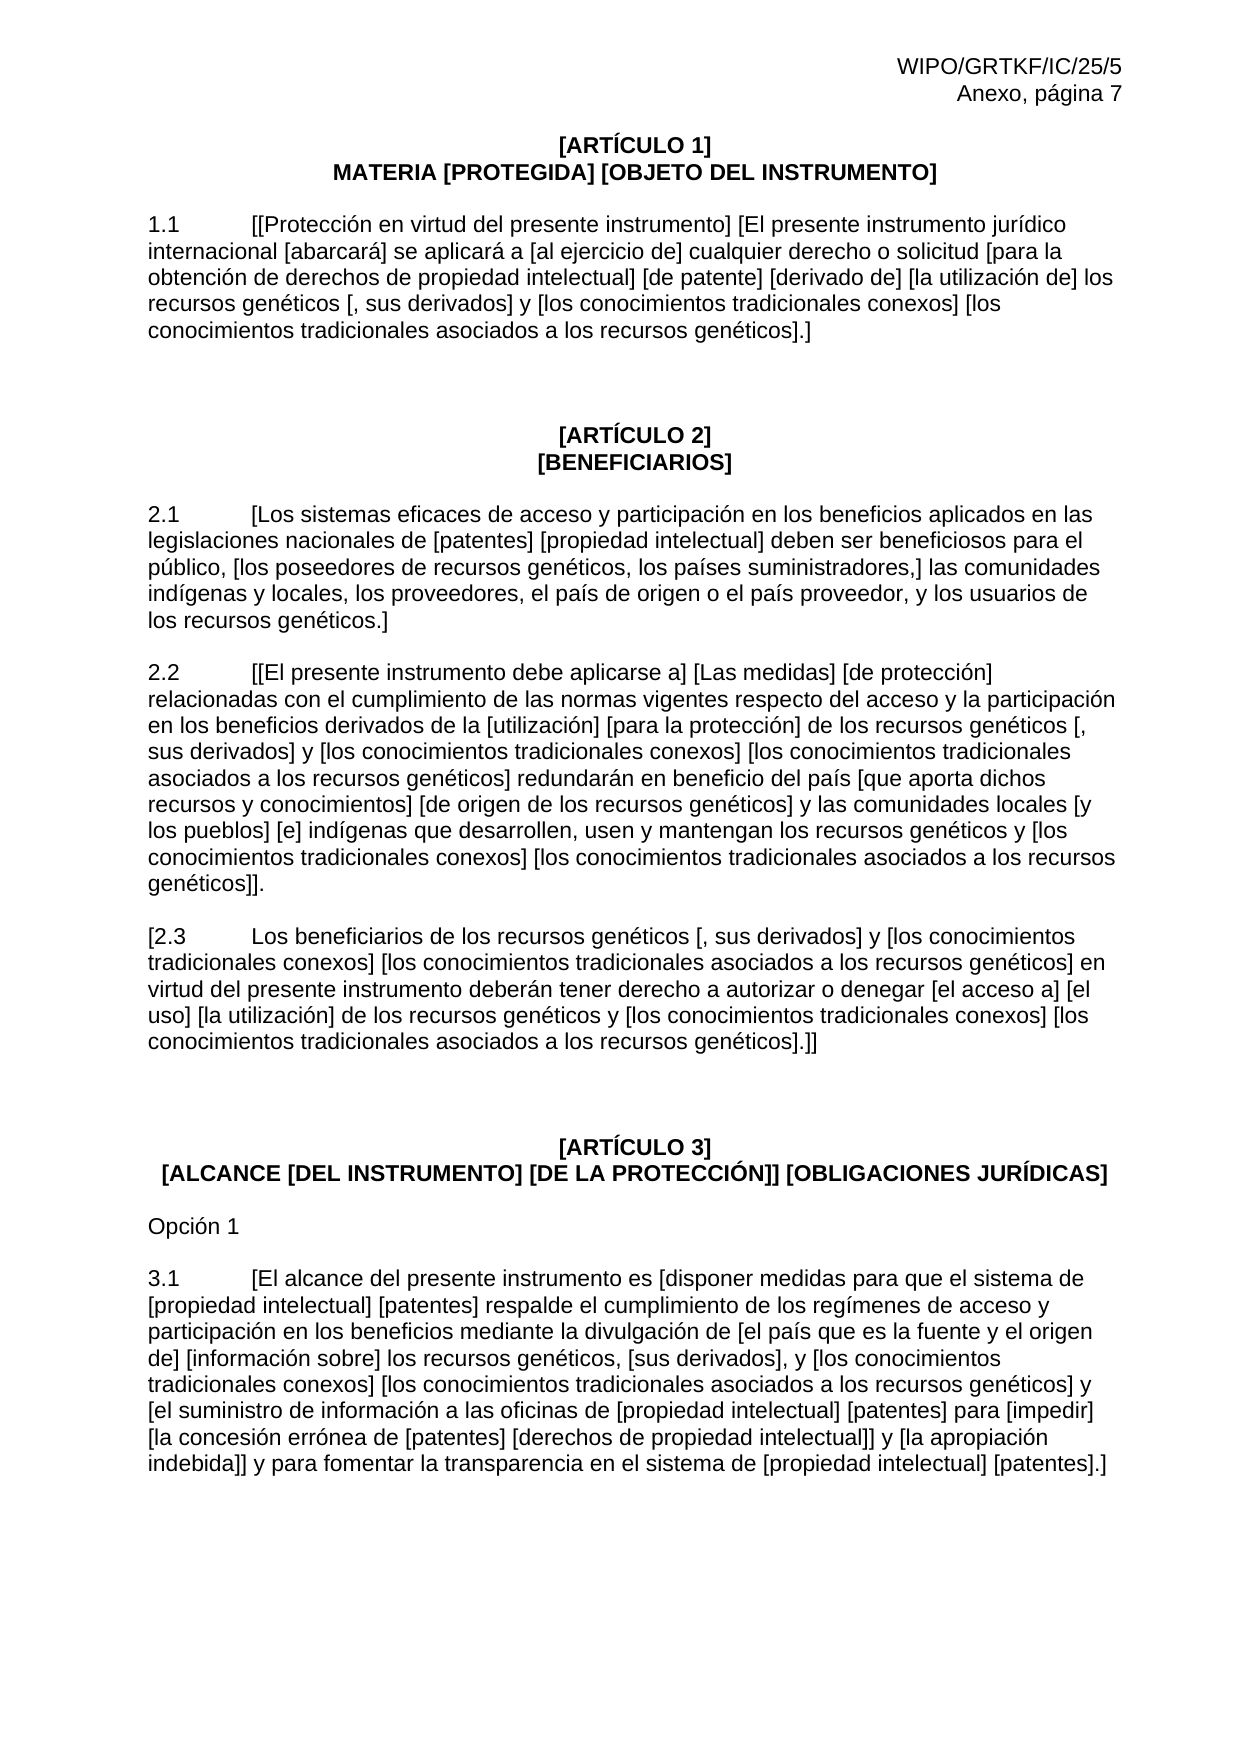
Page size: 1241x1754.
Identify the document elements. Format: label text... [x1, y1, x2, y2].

text 2.1 [Los sistemas eficaces de acceso y participación en los beneficios aplicados en las legislaciones nacionales de [patentes] [propiedad intelectual] deben ser beneficiosos para el público, [los poseedores de recursos genéticos, los países suministradores,] las comunidades indígenas y locales, los proveedores, el país de origen o el país proveedor, y los usuarios de los recursos genéticos.] [148, 501, 1122, 633]
text [BENEFICIARIOS] [148, 448, 1122, 475]
text 1.1 [[Protección en virtud del presente instrumento] [El presente instrumento jurídico internacional [abarcará] se aplicará a [al ejercicio de] cualquier derecho o solicitud [para la obtención de derechos de propiedad intelectual] [de patente] [derivado de] [la utilización de] los recursos genéticos [, sus derivados] y [los conocimientos tradicionales conexos] [los conocimientos tradicionales asociados a los recursos genéticos].] [148, 211, 1122, 343]
text [ARTÍCULO 3] [148, 1134, 1122, 1160]
text [ALCANCE [DEL INSTRUMENTO] [DE LA PROTECCIÓN]] [OBLIGACIONES JURÍDICAS] [148, 1160, 1122, 1186]
text 3.1 [El alcance del presente instrumento es [disponer medidas para que el sistema de [propiedad intelectual] [patentes] respalde el cumplimiento de los regímenes de acceso y participación en los beneficios mediante la divulgación de [el país que es la fuente y el origen de] [información sobre] los recursos genéticos, [sus derivados], y [los conocimientos tradicionales conexos] [los conocimientos tradicionales asociados a los recursos genéticos] y [el suministro de información a las oficinas de [propiedad intelectual] [patentes] para [impedir] [la concesión errónea de [patentes] [derechos de propiedad intelectual]] y [la apropiación indebida]] y para fomentar la transparencia en el sistema de [propiedad intelectual] [patentes].] [148, 1265, 1122, 1476]
text 2.2 [[El presente instrumento debe aplicarse a] [Las medidas] [de protección] relacionadas con el cumplimiento de las normas vigentes respecto del acceso y la participación en los beneficios derivados de la [utilización] [para la protección] de los recursos genéticos [, sus derivados] y [los conocimientos tradicionales conexos] [los conocimientos tradicionales asociados a los recursos genéticos] redundarán en beneficio del país [que aporta dichos recursos y conocimientos] [de origen de los recursos genéticos] y las comunidades locales [y los pueblos] [e] indígenas que desarrollen, usen y mantengan los recursos genéticos y [los conocimientos tradicionales conexos] [los conocimientos tradicionales asociados a los recursos genéticos]]. [148, 659, 1122, 896]
text [ARTÍCULO 2] [148, 422, 1122, 448]
text [2.3 Los beneficiarios de los recursos genéticos [, sus derivados] y [los conocimientos tradicionales conexos] [los conocimientos tradicionales asociados a los recursos genéticos] en virtud del presente instrumento deberán tener derecho a autorizar o denegar [el acceso a] [el uso] [la utilización] de los recursos genéticos y [los conocimientos tradicionales conexos] [los conocimientos tradicionales asociados a los recursos genéticos].]] [148, 923, 1122, 1054]
text [ARTÍCULO 1] [148, 132, 1122, 158]
text Opción 1 [148, 1213, 1122, 1239]
text MATERIA [PROTEGIDA] [OBJETO DEL INSTRUMENTO] [148, 158, 1122, 185]
